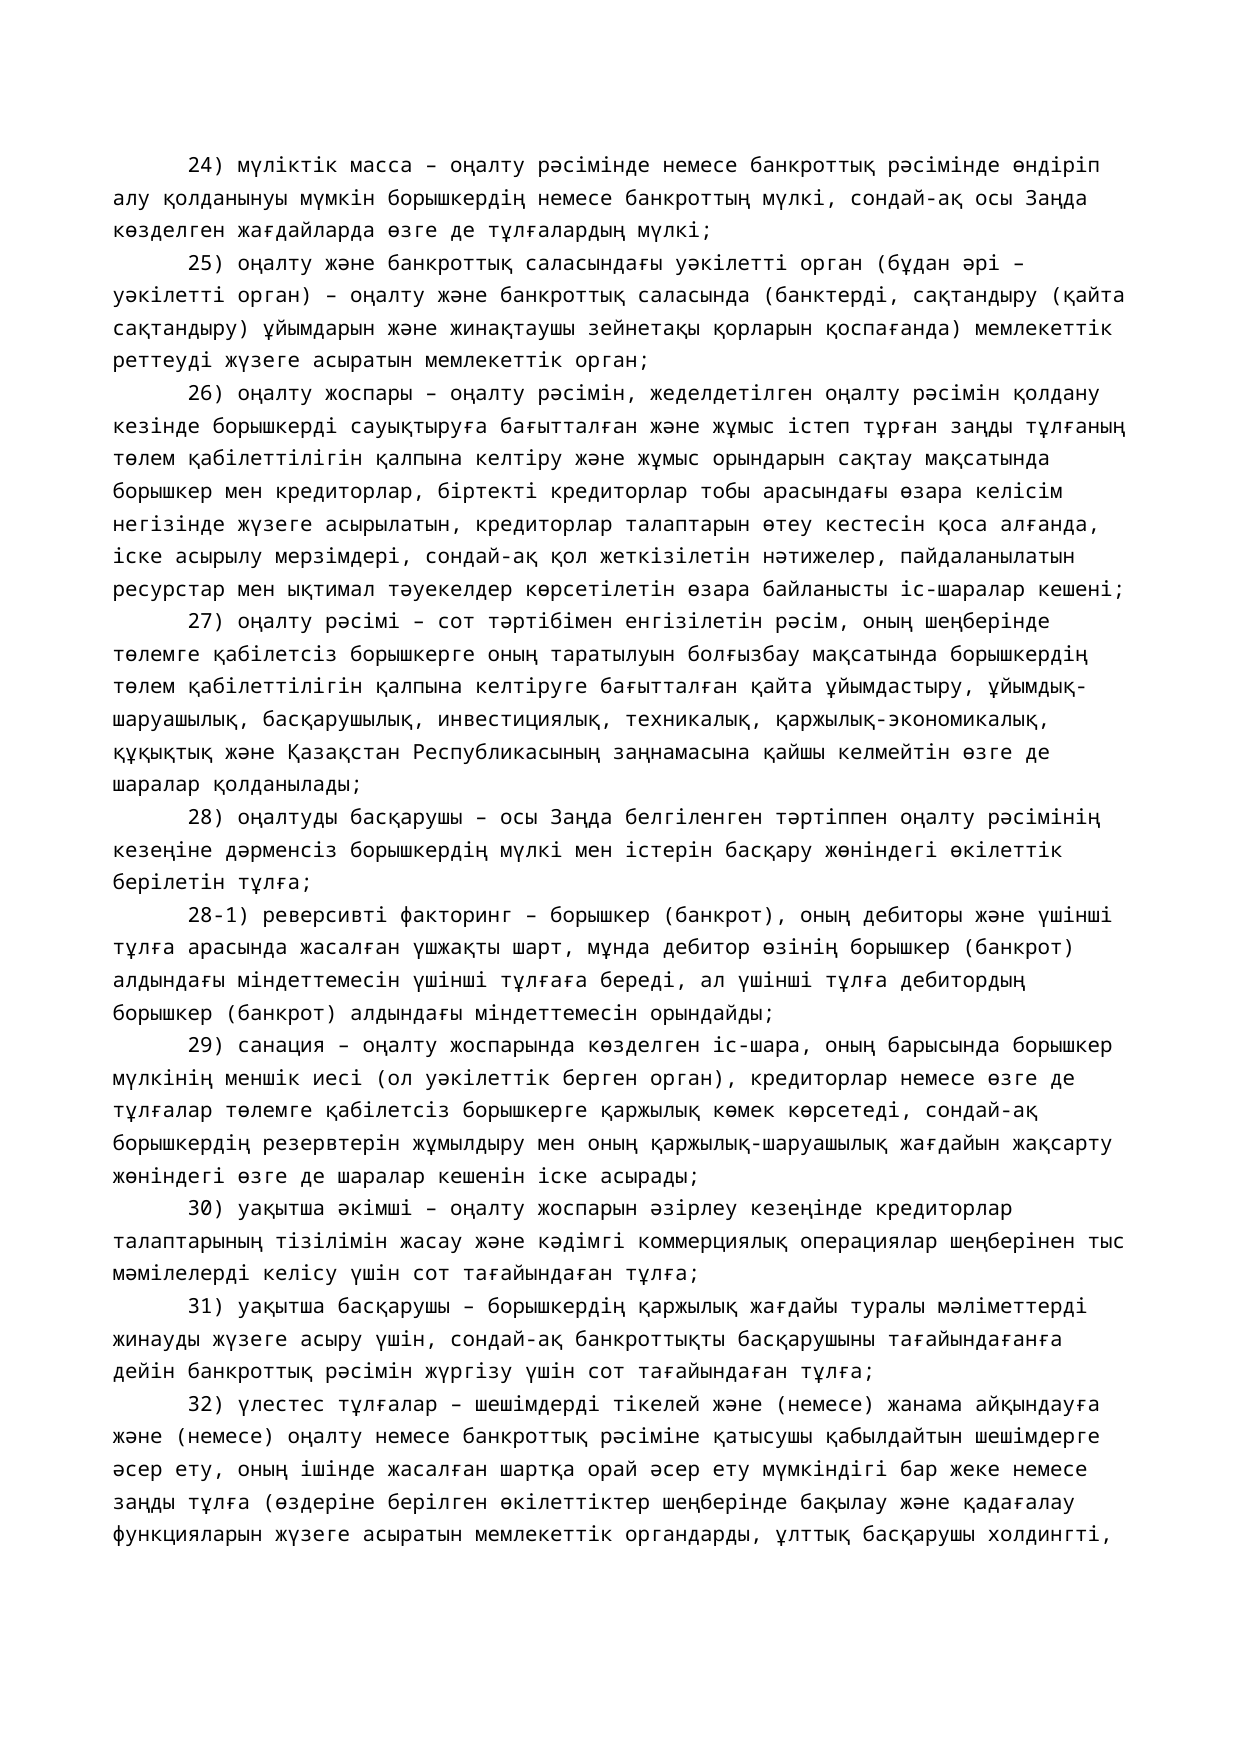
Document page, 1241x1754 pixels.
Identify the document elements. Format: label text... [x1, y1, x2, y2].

text 29) санация – оңалту жоспарында көзделген іс-шара, оның барысында борышкер мүлкiнiң меншік иесi (ол уәкiлеттiк берген орган), кредиторлар немесе өзге де тұлғалар төлемге қабілетсіз борышкерге қаржылық көмек көрсетедi, сондай-ақ борышкердiң резервтерiн жұмылдыру мен оның қаржылық-шаруашылық жағдайын жақсарту жөнiндегі өзге де шаралар кешенiн iске асырады; [112, 1030, 1128, 1189]
text 28) оңалтуды басқарушы – осы Заңда белгiленген тәртiппен оңалту рәсiмiнiң кезеңiне дәрменсiз борышкердiң мүлкi мен iстерiн басқару жөнiндегі өкiлеттiк берiлетiн тұлға; [112, 802, 1128, 896]
text 25) оңалту және банкроттық саласындағы уәкілетті орган (бұдан әрі – уәкілетті орган) – оңалту және банкроттық саласында (банктерді, сақтандыру (қайта сақтандыру) ұйымдарын және жинақтаушы зейнетақы қорларын қоспағанда) мемлекеттік реттеуді жүзеге асыратын мемлекеттік орган; [112, 248, 1128, 374]
text 27) оңалту рәсiмi – сот тәртібімен енгізілетін рәсiм, оның шеңберiнде төлемге қабiлетсiз борышкерге оның таратылуын болғызбау мақсатында борышкердің төлем қабiлеттiлiгiн қалпына келтiруге бағытталған қайта ұйымдастыру, ұйымдық-шаруашылық, басқарушылық, инвестициялық, техникалық, қаржылық-экономикалық, құқықтық және Қазақстан Республикасының заңнамасына қайшы келмейтiн өзге де шаралар қолданылады; [112, 606, 1128, 798]
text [112, 1389, 1128, 1548]
text 26) оңалту жоспары – оңалту рәсiмiн, жеделдетiлген оңалту рәсiмiн қолдану кезiнде борышкердi сауықтыруға бағытталған және жұмыс iстеп тұрған заңды тұлғаның төлем қабiлеттiлiгiн қалпына келтiру және жұмыс орындарын сақтау мақсатында борышкер мен кредиторлар, бiртектi кредиторлар тобы арасындағы өзара келiсiм негiзiнде жүзеге асырылатын, кредиторлар талаптарын өтеу кестесiн қоса алғанда, iске асырылу мерзiмдерi, сондай-ақ қол жеткiзiлетiн нәтижелер, пайдаланылатын ресурстар мен ықтимал тәуекелдер көрсетiлетiн өзара байланысты iс-шаралар кешенi; [112, 378, 1128, 602]
text 30) уақытша әкімші – оңалту жоспарын әзірлеу кезеңінде кредиторлар талаптарының тізілімін жасау және кәдімгі коммерциялық операциялар шеңберінен тыс мәмілелерді келісу үшін сот тағайындаған тұлға; [112, 1193, 1128, 1287]
text 24) мүліктік масса – оңалту рәсімінде немесе банкроттық рәсімінде өндіріп алу қолданынуы мүмкін борышкердiң немесе банкроттың мүлкi, сондай-ақ осы Заңда көзделген жағдайларда өзге де тұлғалардың мүлкi; [112, 150, 1128, 244]
text 31) уақытша басқарушы – борышкердің қаржылық жағдайы туралы мәліметтерді жинауды жүзеге асыру үшін, сондай-ақ банкроттықты басқарушыны тағайындағанға дейін банкроттық рәсімін жүргізу үшін сот тағайындаған тұлға; [112, 1291, 1128, 1385]
text 28-1) реверсивті факторинг – борышкер (банкрот), оның дебиторы және үшінші тұлға арасында жасалған үшжақты шарт, мұнда дебитор өзінің борышкер (банкрот) алдындағы міндеттемесін үшінші тұлғаға береді, ал үшінші тұлға дебитордың борышкер (банкрот) алдындағы міндеттемесін орындайды; [112, 900, 1128, 1026]
